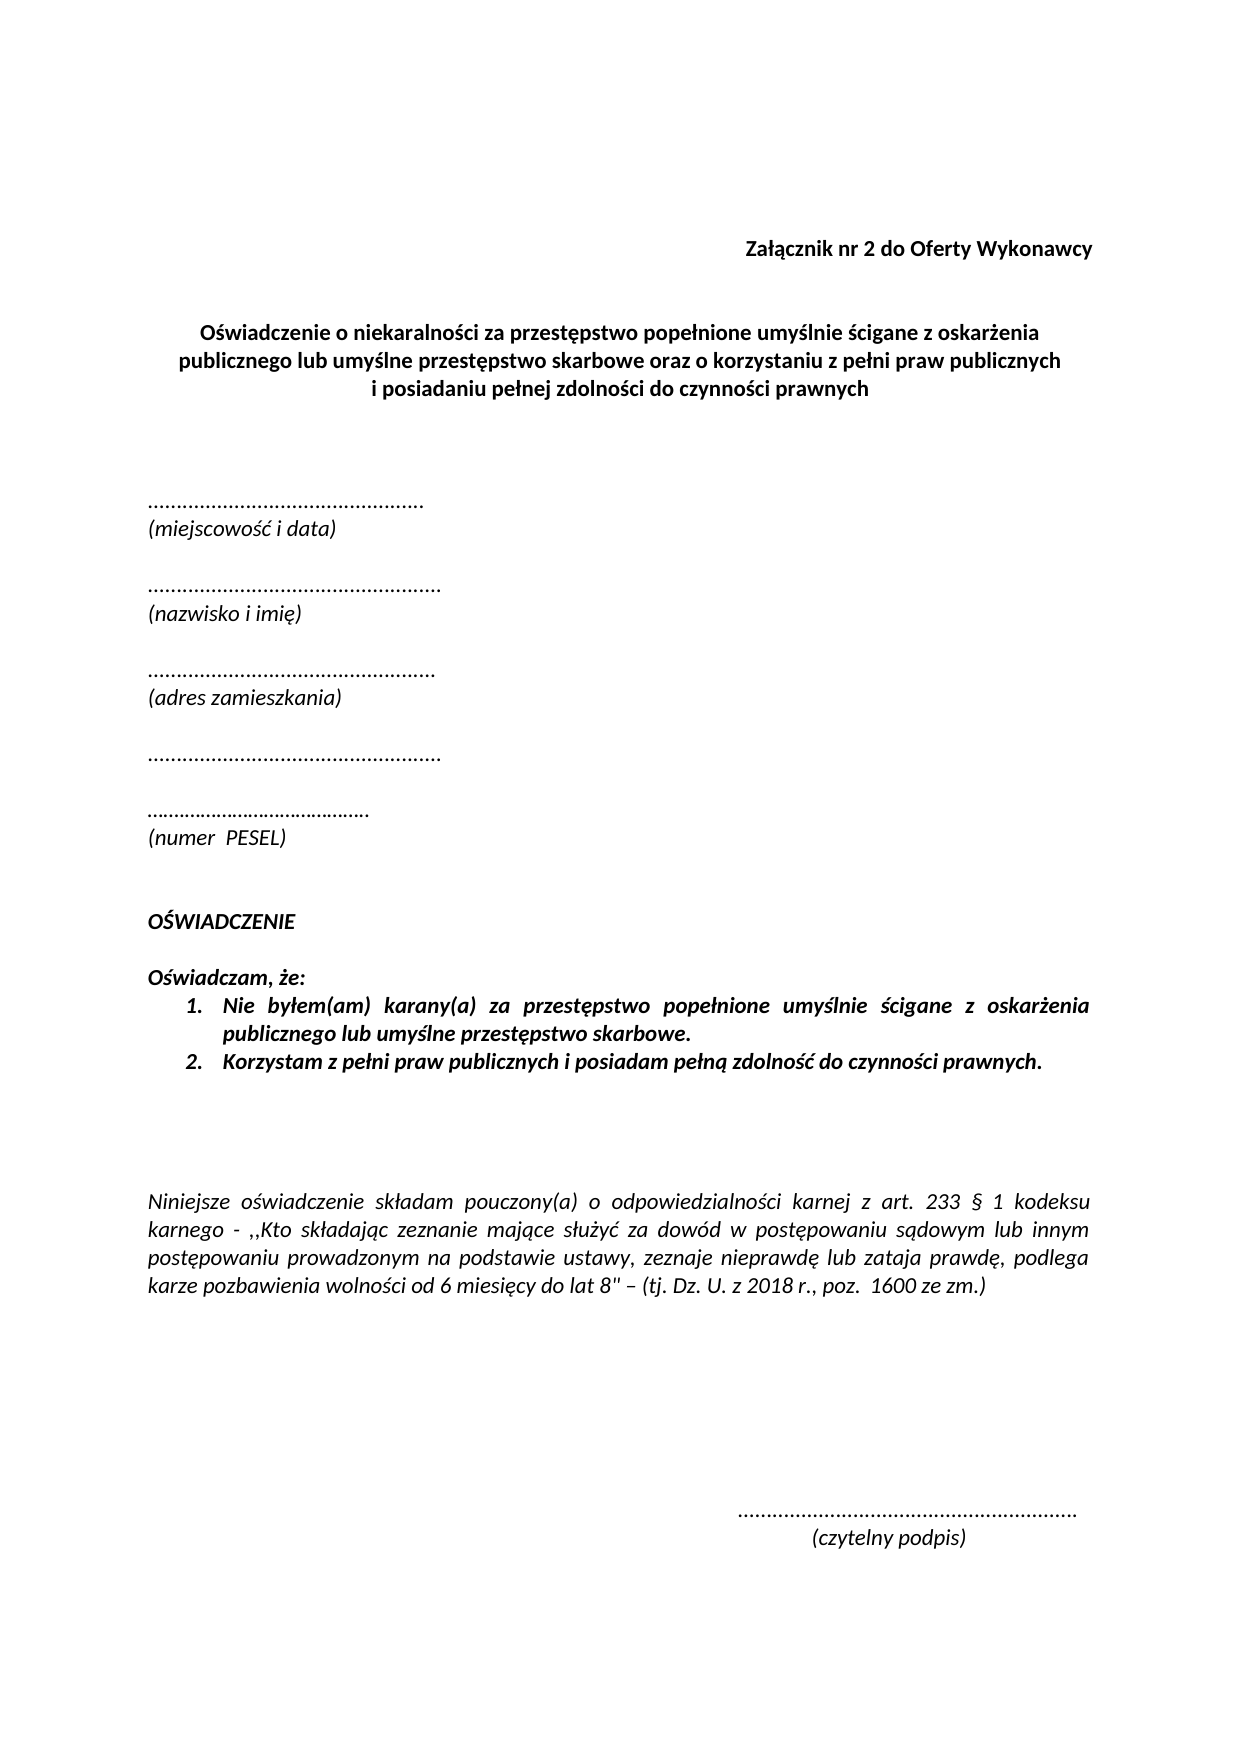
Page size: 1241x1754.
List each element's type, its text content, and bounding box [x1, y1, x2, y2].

text Załącznik nr 2 do Oferty Wykonawcy [148, 234, 1093, 262]
list Nie byłem(am) karany(a) za przestępstwo popełnione umyślnie ścigane z oskarżenia publicznego lub umyślne przestępstwo skarbowe. [185, 991, 1093, 1047]
text …….…………………………….. [148, 795, 1093, 823]
text ........................................................... (czytelny podpis) [148, 1495, 1093, 1551]
text Niniejsze oświadczenie składam pouczony(a) o odpowiedzialności karnej z art. 233 § 1 kodeksu karnego - ,,Kto składając zeznanie mające służyć za dowód w postępowaniu sądowym lub innym postępowaniu prowadzonym na podstawie ustawy, zeznaje nieprawdę lub zataja prawdę, podlega karze pozbawienia wolności od 6 miesięcy do lat 8" – (tj. Dz. U. z 2018 r., poz. 1600 ze zm.) [148, 1187, 1093, 1299]
text (miejscowość i data) [148, 514, 1093, 543]
text ................................................... [148, 739, 1093, 767]
text (adres zamieszkania) [148, 683, 1093, 711]
text (numer PESEL) [148, 823, 1093, 851]
list Korzystam z pełni praw publicznych i posiadam pełną zdolność do czynności prawnych. [185, 1047, 1093, 1075]
text OŚWIADCZENIE [148, 907, 1093, 935]
text ................................................ [148, 487, 1093, 514]
text Oświadczam, że: [148, 963, 1093, 991]
text (nazwisko i imię) [148, 599, 1093, 627]
text ................................................... [148, 571, 1093, 599]
text Oświadczenie o niekaralności za przestępstwo popełnione umyślnie ścigane z oskarżenia publicznego lub umyślne przestępstwo skarbowe oraz o korzystaniu z pełni praw publicznych i posiadaniu pełnej zdolności do czynności prawnych [148, 318, 1093, 402]
text .................................................. [148, 655, 1093, 683]
